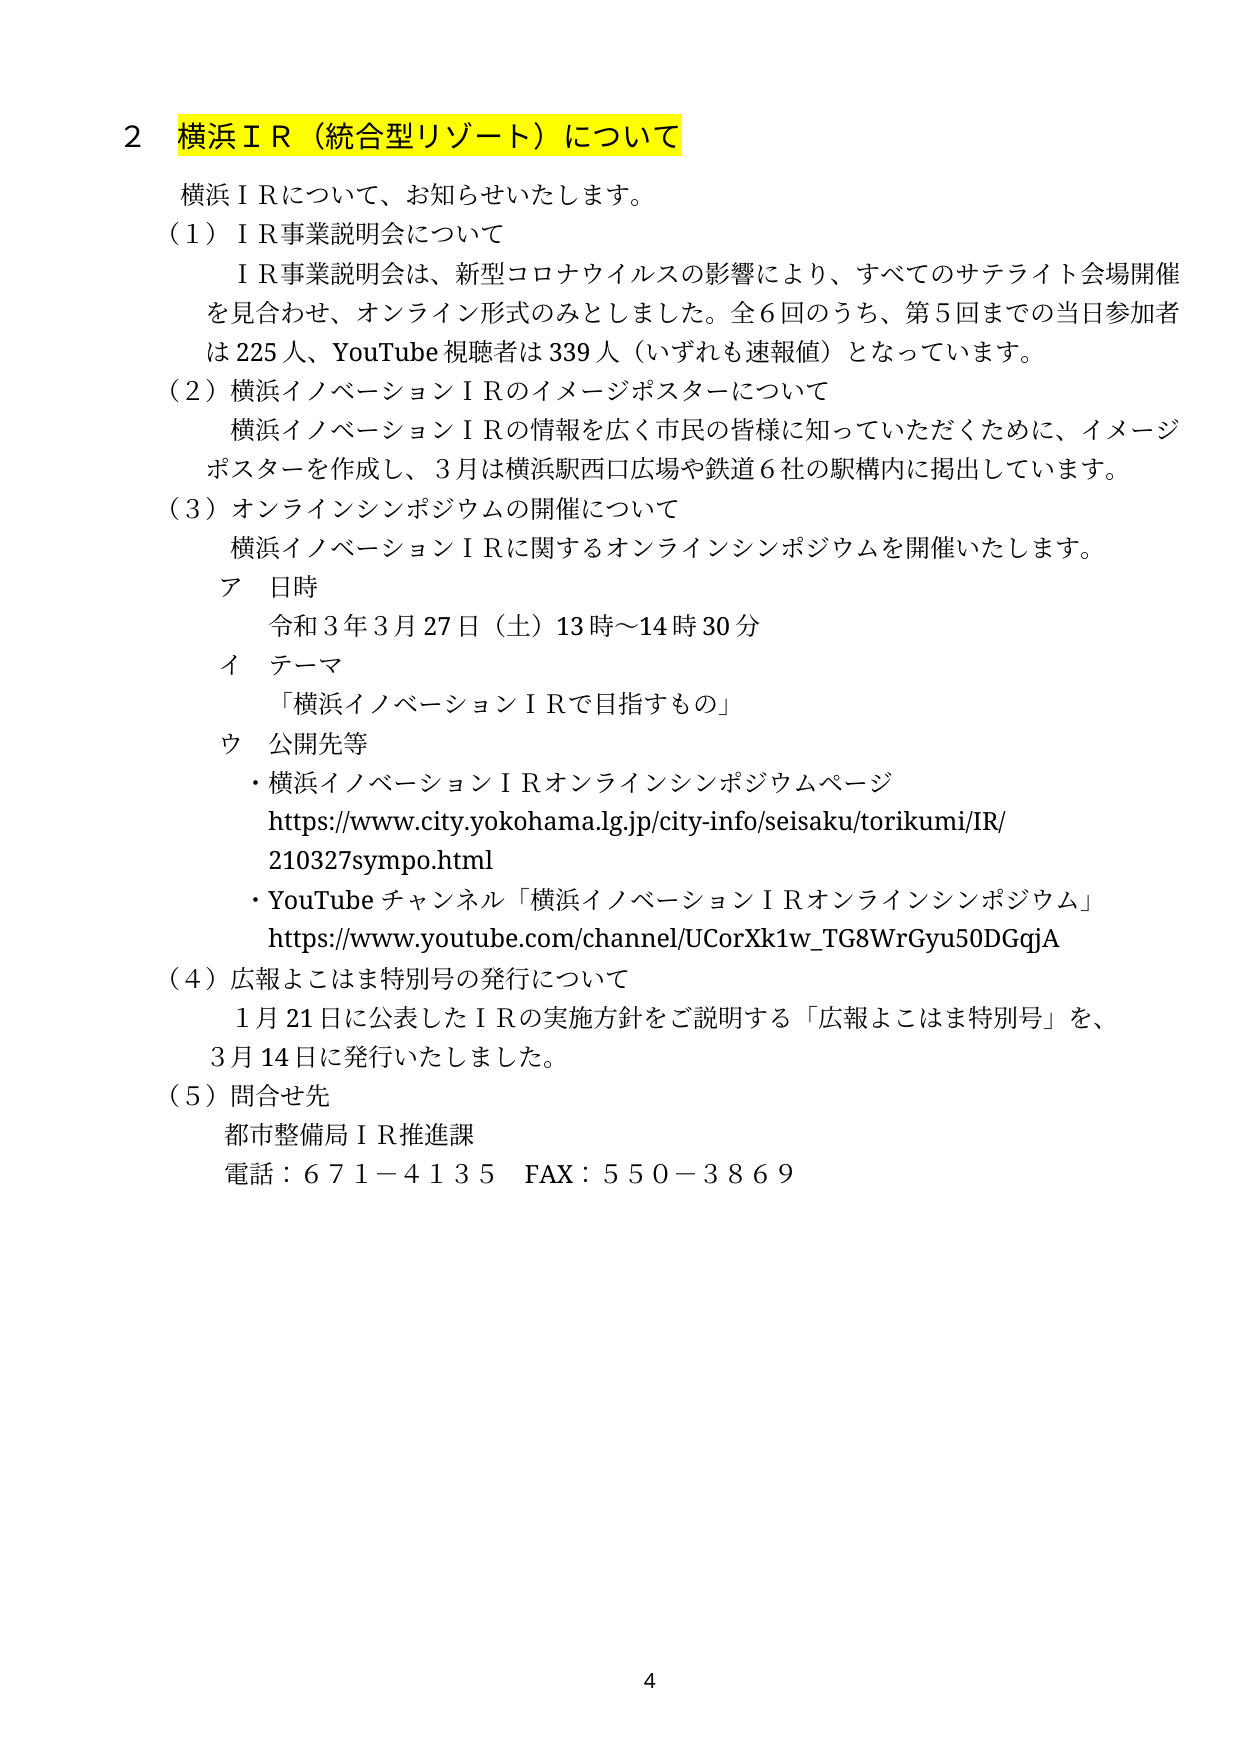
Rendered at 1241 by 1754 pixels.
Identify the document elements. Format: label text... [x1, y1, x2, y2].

text ２ 横浜ＩＲ（統合型リゾート）について [118, 96, 1181, 174]
text ３月14日に発行いたしました。 [118, 1036, 1181, 1075]
text （２）横浜イノベーションＩＲのイメージポスターについて [118, 370, 1181, 409]
text ポスターを作成し、３月は横浜駅西口広場や鉄道６社の駅構内に掲出しています。 [118, 448, 1181, 488]
text 210327sympo.html [118, 840, 1181, 879]
text 「横浜イノベーションＩＲで目指すもの」 [118, 683, 1181, 723]
text （５）問合せ先 [118, 1075, 1181, 1114]
text 令和３年３月27日（土）13時～14時30分 [118, 605, 1181, 644]
text （３）オンラインシンポジウムの開催について [118, 488, 1181, 527]
text 横浜イノベーションＩＲに関するオンラインシンポジウムを開催いたします。 [118, 527, 1181, 566]
text は225人、YouTube視聴者は339人（いずれも速報値）となっています。 [118, 331, 1181, 370]
text https://www.youtube.com/channel/UCorXk1w_TG8WrGyu50DGqjA [118, 918, 1181, 958]
text を見合わせ、オンライン形式のみとしました。全６回のうち、第５回までの当日参加者 [118, 292, 1181, 331]
text ・YouTube チャンネル「横浜イノベーションＩＲオンラインシンポジウム」 [118, 879, 1181, 918]
text 横浜イノベーションＩＲの情報を広く市民の皆様に知っていただくために、イメージ [118, 409, 1181, 448]
text ア 日時 [118, 566, 1181, 605]
text （４）広報よこはま特別号の発行について [118, 958, 1181, 997]
text https://www.city.yokohama.lg.jp/city-info/seisaku/torikumi/IR/ [118, 801, 1181, 840]
text （１）ＩＲ事業説明会について [118, 213, 1181, 253]
text イ テーマ [118, 644, 1181, 683]
text ＩＲ事業説明会は、新型コロナウイルスの影響により、すべてのサテライト会場開催 [118, 253, 1181, 292]
text 都市整備局ＩＲ推進課 [149, 1114, 1181, 1153]
text ウ 公開先等 [118, 723, 1181, 762]
text 電話：６７１－４１３５ FAX：５５０－３８６９ [149, 1153, 1181, 1193]
text ・横浜イノベーションＩＲオンラインシンポジウムページ [118, 762, 1181, 801]
text 横浜ＩＲについて、お知らせいたします。 [118, 174, 1181, 213]
text １月21日に公表したＩＲの実施方針をご説明する「広報よこはま特別号」を、 [118, 997, 1181, 1036]
